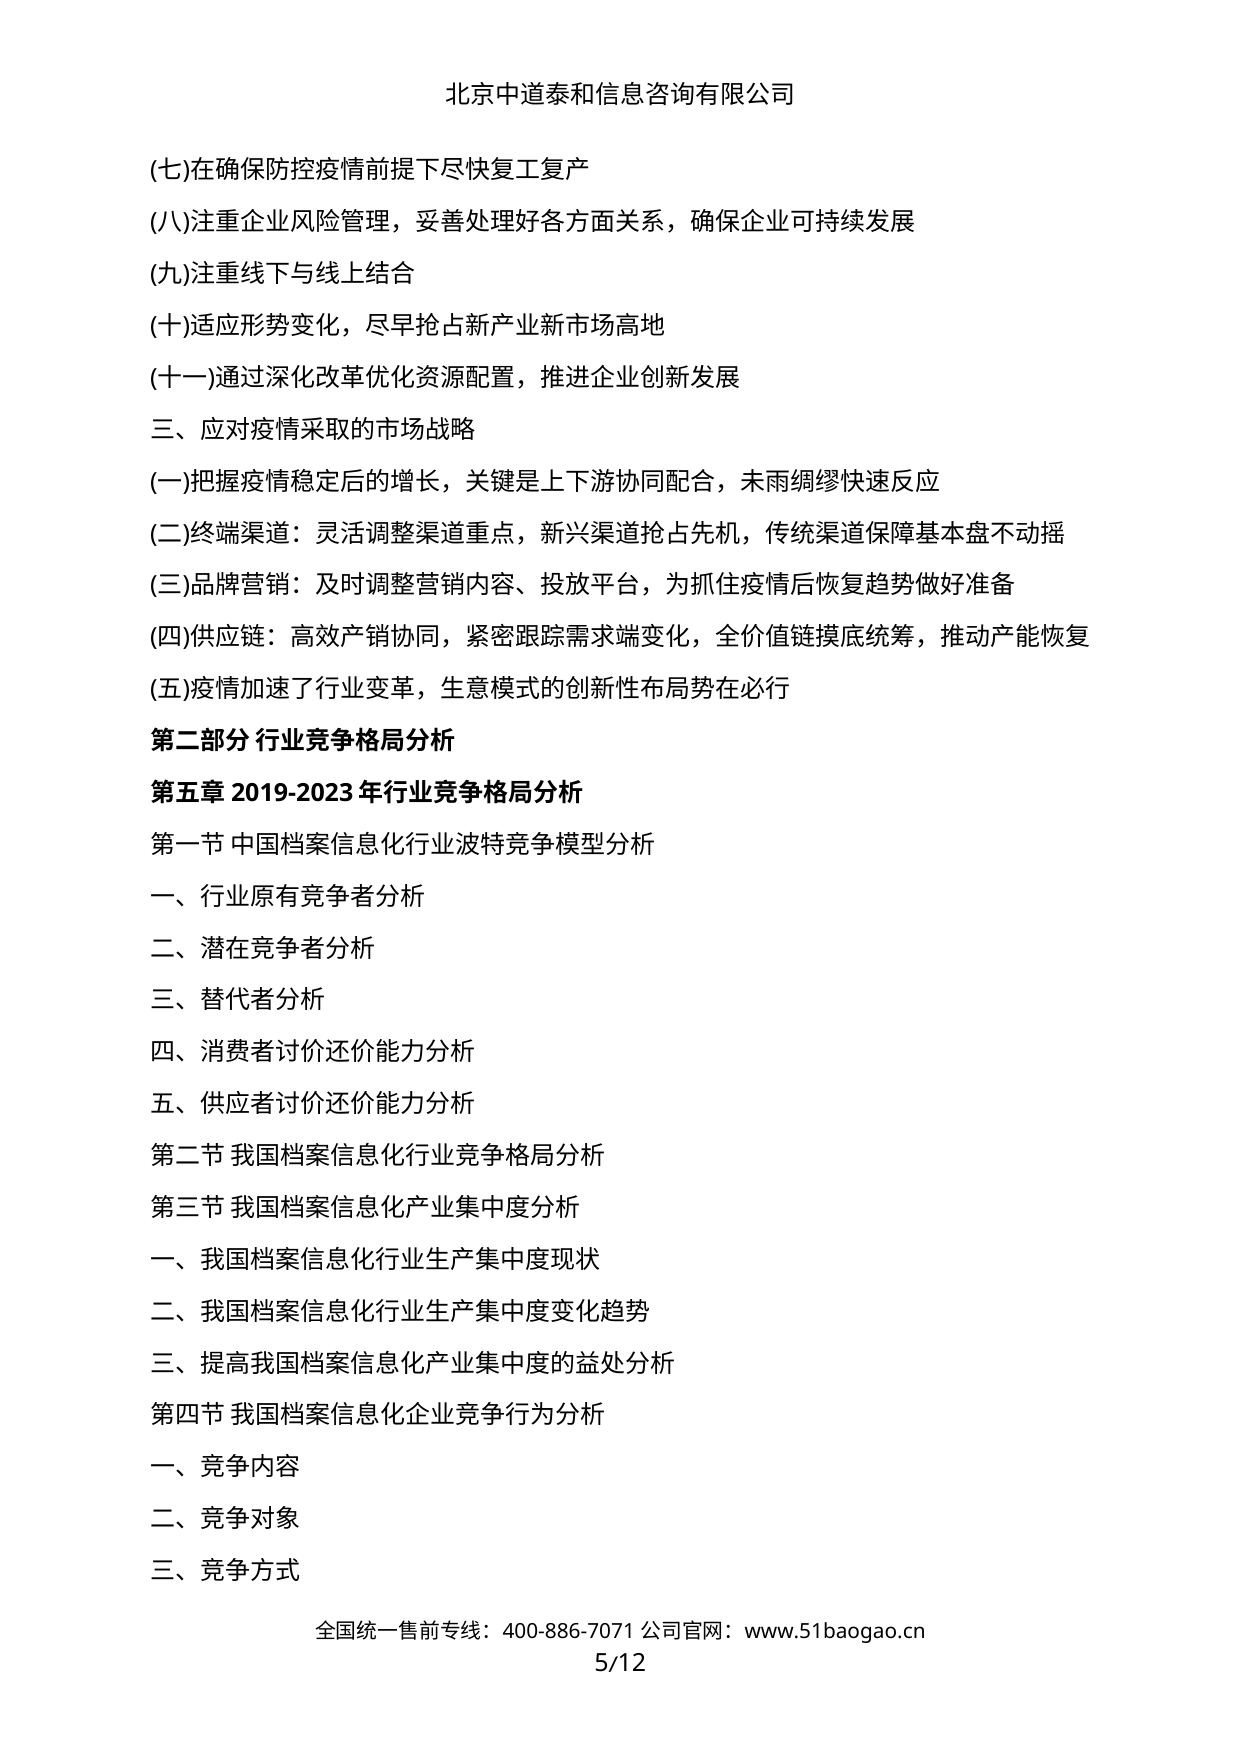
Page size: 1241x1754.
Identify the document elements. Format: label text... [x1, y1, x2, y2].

text (七)在确保防控疫情前提下尽快复工复产 [150, 150, 1090, 186]
text 三、提高我国档案信息化产业集中度的益处分析 [150, 1343, 1090, 1379]
text (九)注重线下与线上结合 [150, 254, 1090, 290]
text (十一)通过深化改革优化资源配置，推进企业创新发展 [150, 357, 1090, 394]
text 第五章 2019-2023年行业竞争格局分析 [150, 772, 1090, 809]
text (五)疫情加速了行业变革，生意模式的创新性布局势在必行 [150, 669, 1090, 705]
text 一、行业原有竞争者分析 [150, 876, 1090, 912]
text 四、消费者讨价还价能力分析 [150, 1032, 1090, 1068]
text 一、我国档案信息化行业生产集中度现状 [150, 1239, 1090, 1276]
text 二、我国档案信息化行业生产集中度变化趋势 [150, 1291, 1090, 1327]
text (一)把握疫情稳定后的增长，关键是上下游协同配合，未雨绸缪快速反应 [150, 461, 1090, 497]
text 三、应对疫情采取的市场战略 [150, 409, 1090, 446]
text 二、竞争对象 [150, 1499, 1090, 1535]
text 第三节 我国档案信息化产业集中度分析 [150, 1187, 1090, 1224]
text (四)供应链：高效产销协同，紧密跟踪需求端变化，全价值链摸底统筹，推动产能恢复 [150, 617, 1090, 653]
text 五、供应者讨价还价能力分析 [150, 1084, 1090, 1120]
text 第二节 我国档案信息化行业竞争格局分析 [150, 1136, 1090, 1172]
text 一、竞争内容 [150, 1447, 1090, 1483]
text 三、竞争方式 [150, 1551, 1090, 1587]
text 三、替代者分析 [150, 980, 1090, 1016]
text 二、潜在竞争者分析 [150, 928, 1090, 964]
text (二)终端渠道：灵活调整渠道重点，新兴渠道抢占先机，传统渠道保障基本盘不动摇 [150, 513, 1090, 549]
text (三)品牌营销：及时调整营销内容、投放平台，为抓住疫情后恢复趋势做好准备 [150, 565, 1090, 601]
text 第二部分 行业竞争格局分析 [150, 721, 1090, 757]
text 第四节 我国档案信息化企业竞争行为分析 [150, 1395, 1090, 1431]
text 第一节 中国档案信息化行业波特竞争模型分析 [150, 824, 1090, 861]
text (八)注重企业风险管理，妥善处理好各方面关系，确保企业可持续发展 [150, 202, 1090, 238]
text (十)适应形势变化，尽早抢占新产业新市场高地 [150, 306, 1090, 342]
